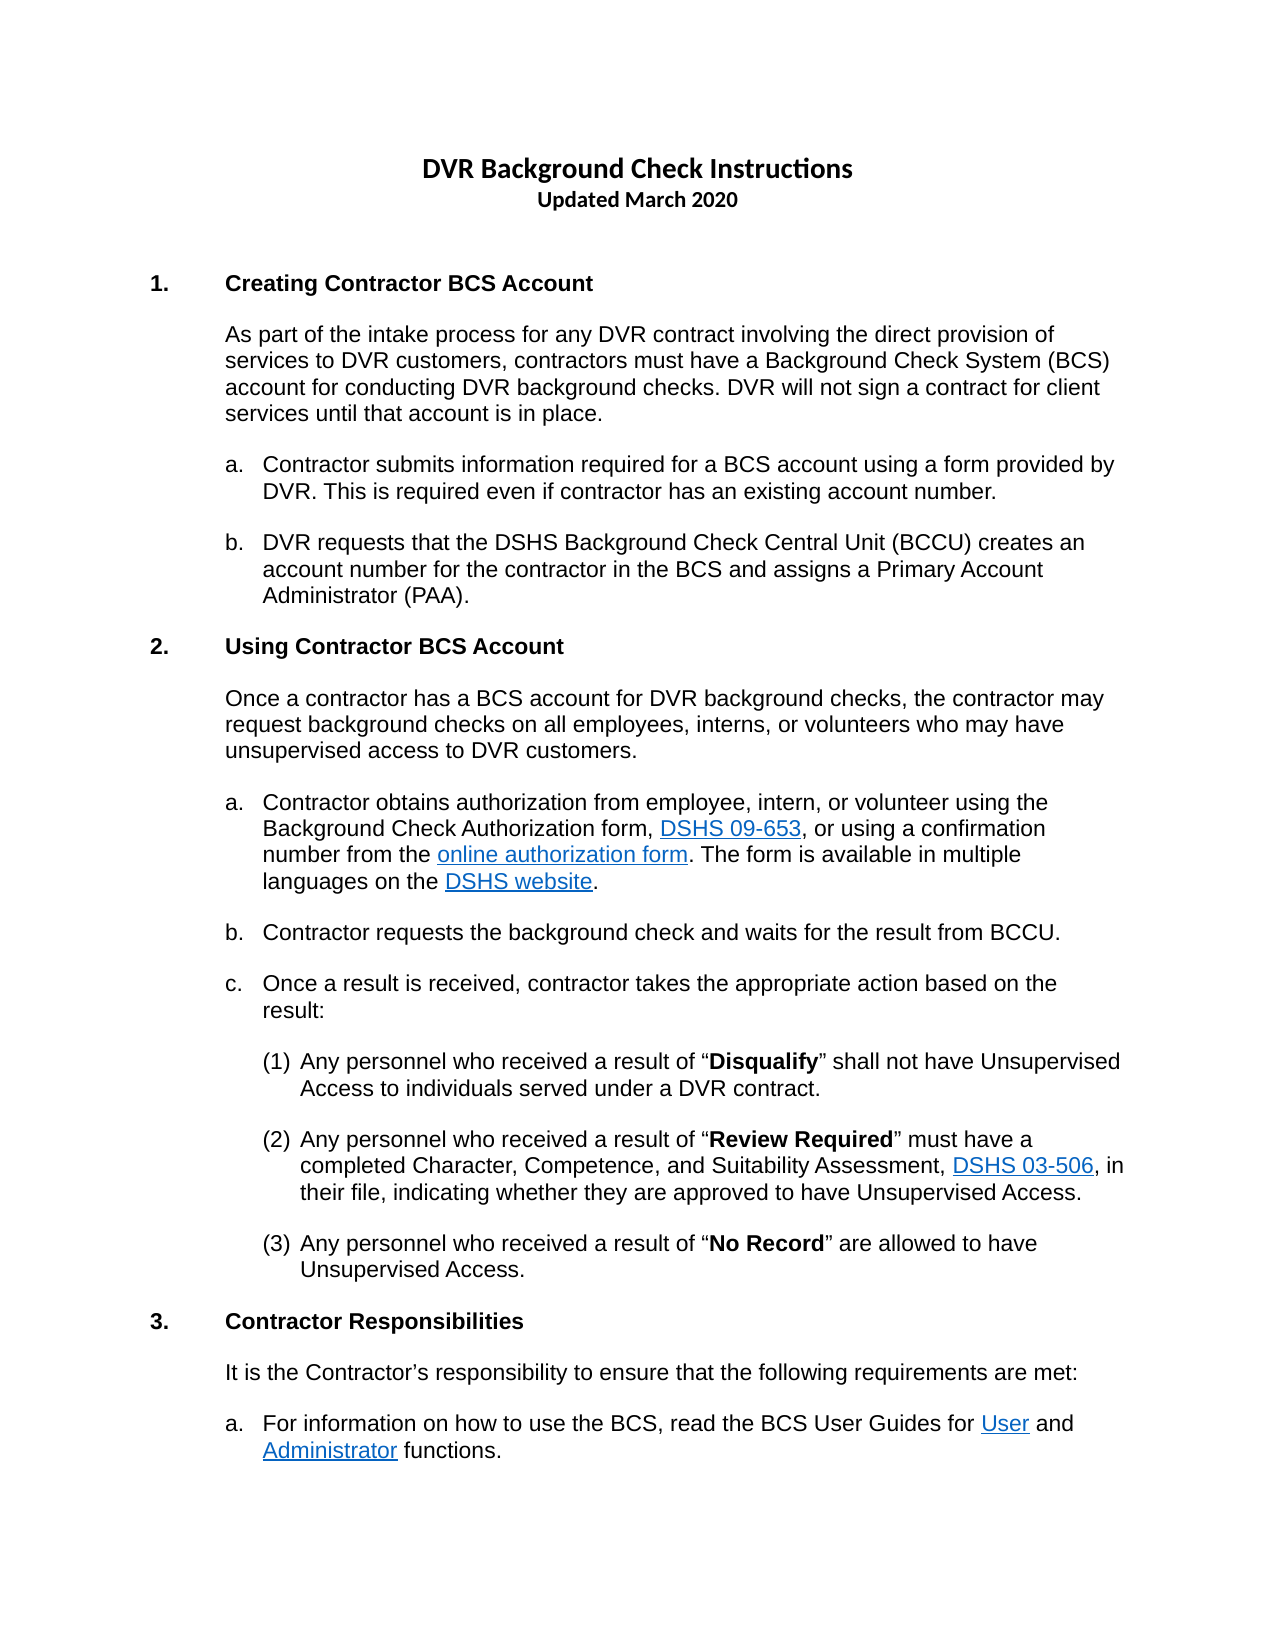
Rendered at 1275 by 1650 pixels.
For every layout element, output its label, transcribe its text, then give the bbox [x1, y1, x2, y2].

subtitle Contractor obtains authorization from employee, intern, or volunteer using the Background Check Authorization form, DSHS 09-653, or using a confirmation number from the online authorization form. The form is available in multiple languages on the DSHS website. [225, 789, 1125, 894]
text Updated March 2020 [150, 186, 1125, 214]
text As part of the intake process for any DVR contract involving the direct provision of services to DVR customers, contractors must have a Background Check System (BCS) account for conducting DVR background checks. DVR will not sign a contract for client services until that account is in place. [225, 321, 1125, 426]
subtitle Any personnel who received a result of “No Record” are allowed to have Unsupervised Access. [262, 1230, 1125, 1283]
subtitle Any personnel who received a result of “Review Required” must have a completed Character, Competence, and Suitability Assessment, DSHS 03-506, in their file, indicating whether they are approved to have Unsupervised Access. [262, 1126, 1125, 1205]
subtitle Contractor Responsibilities [150, 1308, 1125, 1334]
subtitle DVR requests that the DSHS Background Check Central Unit (BCCU) creates an account number for the contractor in the BCS and assigns a Primary Account Administrator (PAA). [225, 529, 1125, 608]
subtitle Contractor requests the background check and waits for the result from BCCU. [225, 919, 1125, 945]
subtitle Once a result is received, contractor takes the appropriate action based on the result: [225, 970, 1125, 1023]
subtitle Any personnel who received a result of “Disqualify” shall not have Unsupervised Access to individuals served under a DVR contract. [262, 1048, 1125, 1101]
subtitle Using Contractor BCS Account [150, 633, 1125, 659]
text DVR Background Check Instructions [150, 150, 1125, 186]
text Once a contractor has a BCS account for DVR background checks, the contractor may request background checks on all employees, interns, or volunteers who may have unsupervised access to DVR customers. [225, 684, 1125, 764]
subtitle For information on how to use the BCS, read the BCS User Guides for User and Administrator functions. [225, 1410, 1125, 1463]
subtitle Contractor submits information required for a BCS account using a form provided by DVR. This is required even if contractor has an existing account number. [225, 451, 1125, 504]
subtitle Creating Contractor BCS Account [150, 270, 1125, 296]
text It is the Contractor’s responsibility to ensure that the following requirements are met: [225, 1359, 1125, 1385]
